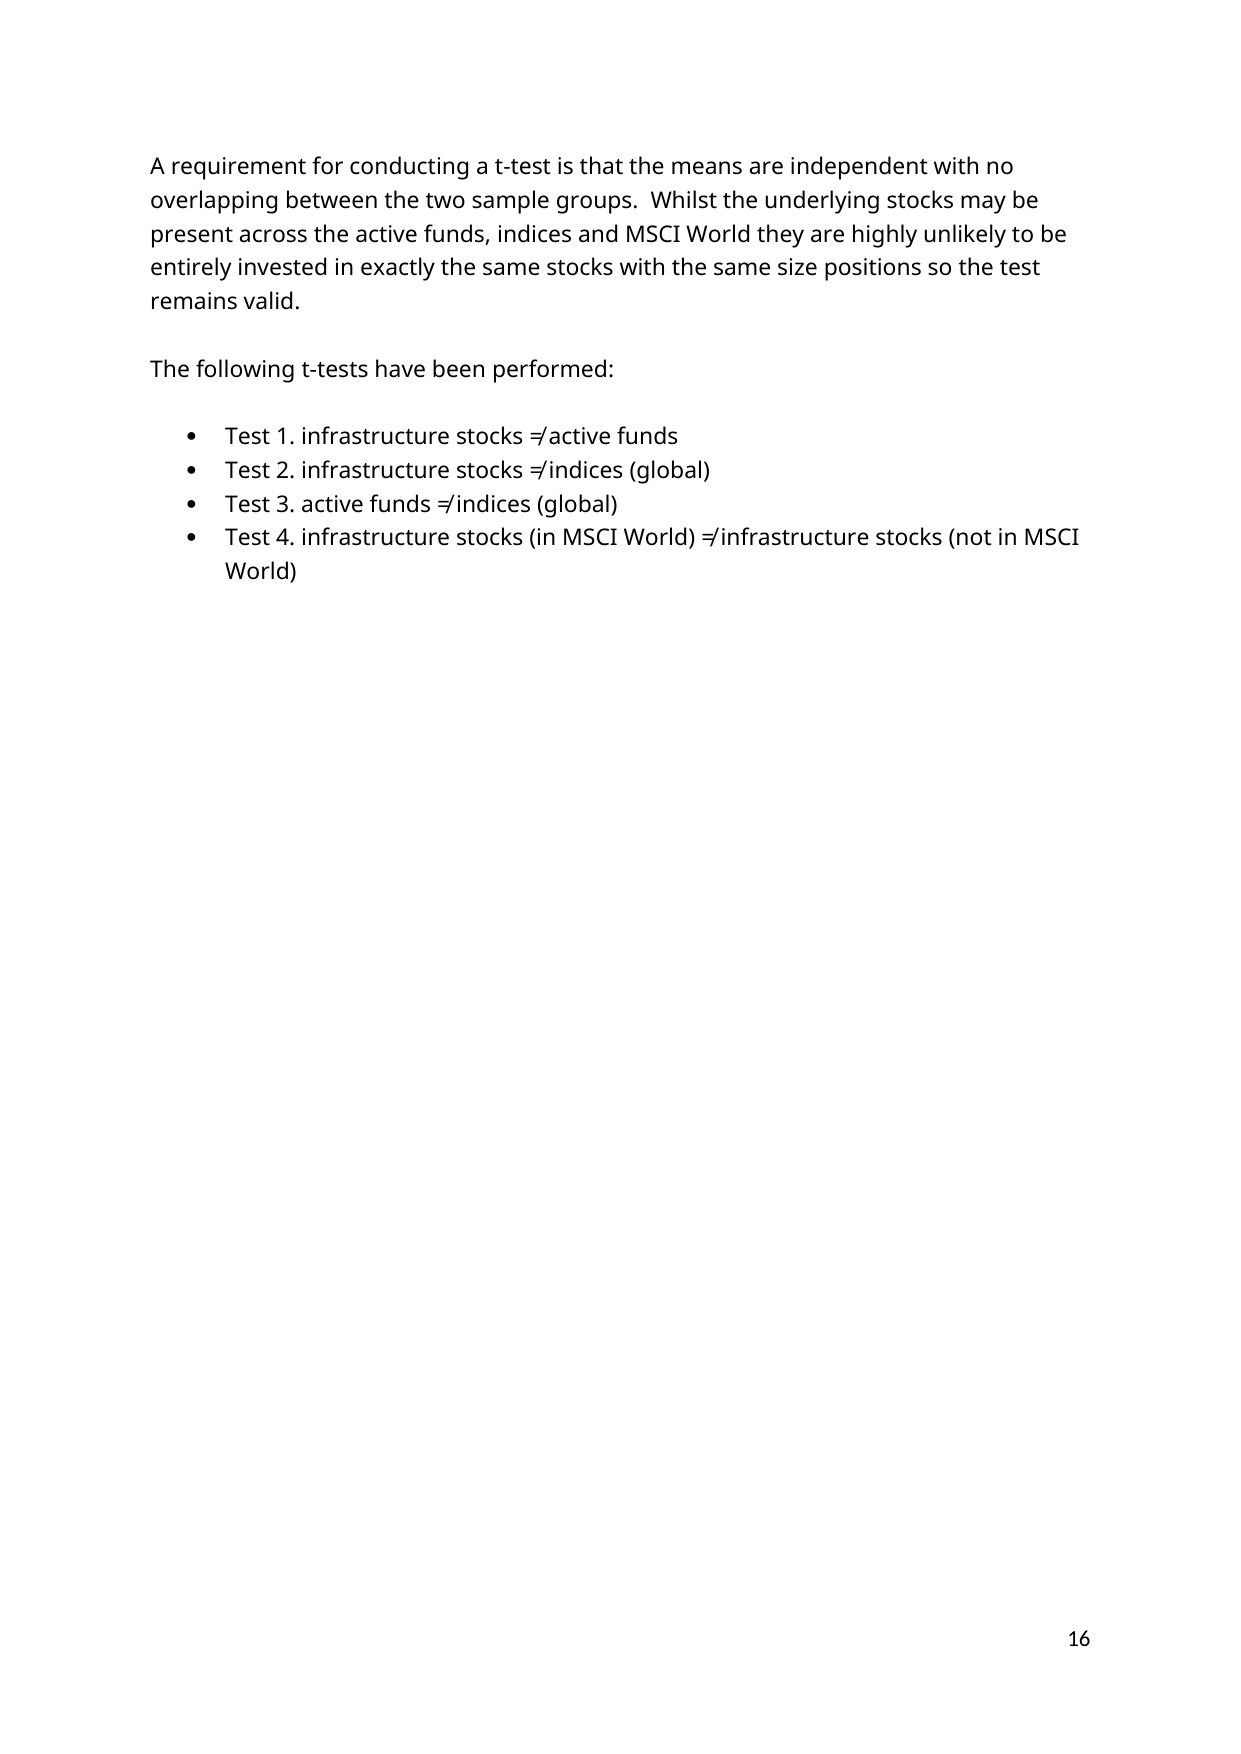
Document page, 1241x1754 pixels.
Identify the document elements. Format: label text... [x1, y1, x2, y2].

text The following t-tests have been performed: [150, 352, 1090, 384]
list Test 3. active funds ≠ indices (global) [187, 487, 1090, 519]
list Test 1. infrastructure stocks ≠ active funds [187, 420, 1090, 451]
text A requirement for conducting a t-test is that the means are independent with no overlapping between the two sample groups. Whilst the underlying stocks may be present across the active funds, indices and MSCI World they are highly unlikely to be entirely invested in exactly the same stocks with the same size positions so the test remains valid. [150, 150, 1090, 316]
list Test 4. infrastructure stocks (in MSCI World) ≠ infrastructure stocks (not in MSCI World) [187, 521, 1090, 586]
list Test 2. infrastructure stocks ≠ indices (global) [187, 454, 1090, 485]
